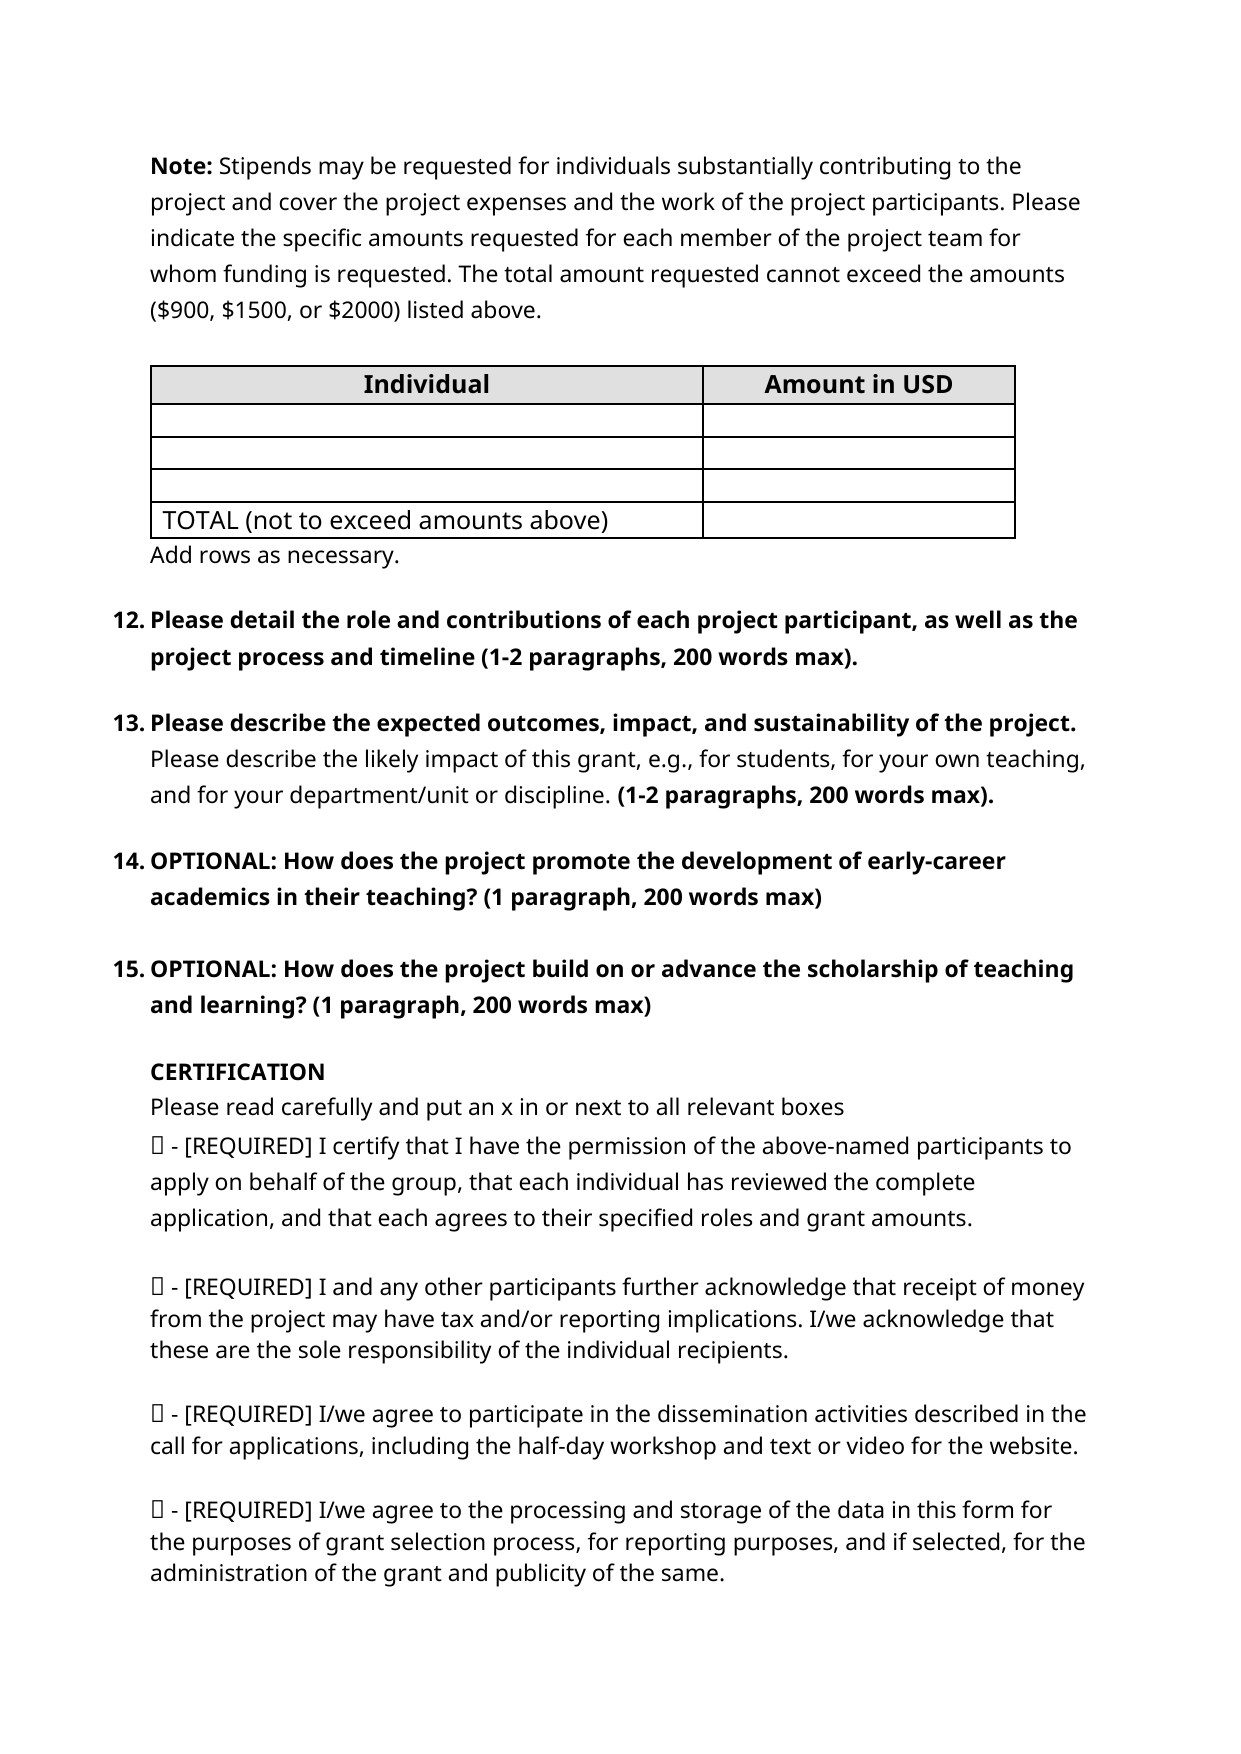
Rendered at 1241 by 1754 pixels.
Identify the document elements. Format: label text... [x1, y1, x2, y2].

table_cell [704, 438, 1014, 468]
table_header Amount in USD [704, 367, 1014, 403]
text Note: Stipends may be requested for individuals substantially contributing to the project and cover the project expenses and the work of the project participants. Please indicate the specific amounts requested for each member of the project team for whom funding is requested. The total amount requested cannot exceed the amounts ($900, $1500, or $2000) listed above. [150, 150, 1090, 325]
table_cell [152, 438, 702, 468]
table_cell [152, 470, 702, 501]
list Please detail the role and contributions of each project participant, as well as the project process and timeline (1-2 paragraphs, 200 words max). [112, 604, 1090, 672]
text Please read carefully and put an x in or next to all relevant boxes [150, 1091, 1090, 1123]
text  - [REQUIRED] I and any other participants further acknowledge that receipt of money from the project may have tax and/or reporting implications. I/we acknowledge that these are the sole responsibility of the individual recipients. [150, 1268, 1090, 1365]
table_cell [704, 503, 1014, 537]
text  - [REQUIRED] I/we agree to participate in the dissemination activities described in the call for applications, including the half-day workshop and text or video for the website. [150, 1396, 1090, 1461]
list Please describe the expected outcomes, impact, and sustainability of the project. Please describe the likely impact of this grant, e.g., for students, for your own teaching, and for your department/unit or discipline. (1-2 paragraphs, 200 words max). [112, 707, 1090, 810]
table_cell [704, 470, 1014, 501]
table_cell [704, 405, 1014, 436]
text  - [REQUIRED] I certify that I have the permission of the above-named participants to apply on behalf of the group, that each individual has reviewed the complete application, and that each agrees to their specified roles and grant amounts. [150, 1127, 1090, 1233]
list OPTIONAL: How does the project build on or advance the scholarship of teaching and learning? (1 paragraph, 200 words max) [112, 953, 1090, 1020]
text  - [REQUIRED] I/we agree to the processing and storage of the data in this form for the purposes of grant selection process, for reporting purposes, and if selected, for the administration of the grant and publicity of the same. [150, 1491, 1090, 1588]
text CERTIFICATION [150, 1055, 1090, 1087]
table_cell TOTAL (not to exceed amounts above) [152, 503, 702, 537]
table_header Individual [152, 367, 702, 403]
table_cell [152, 405, 702, 436]
text Add rows as necessary. [150, 539, 1090, 570]
list OPTIONAL: How does the project promote the development of early-career academics in their teaching? (1 paragraph, 200 words max) [112, 845, 1090, 912]
